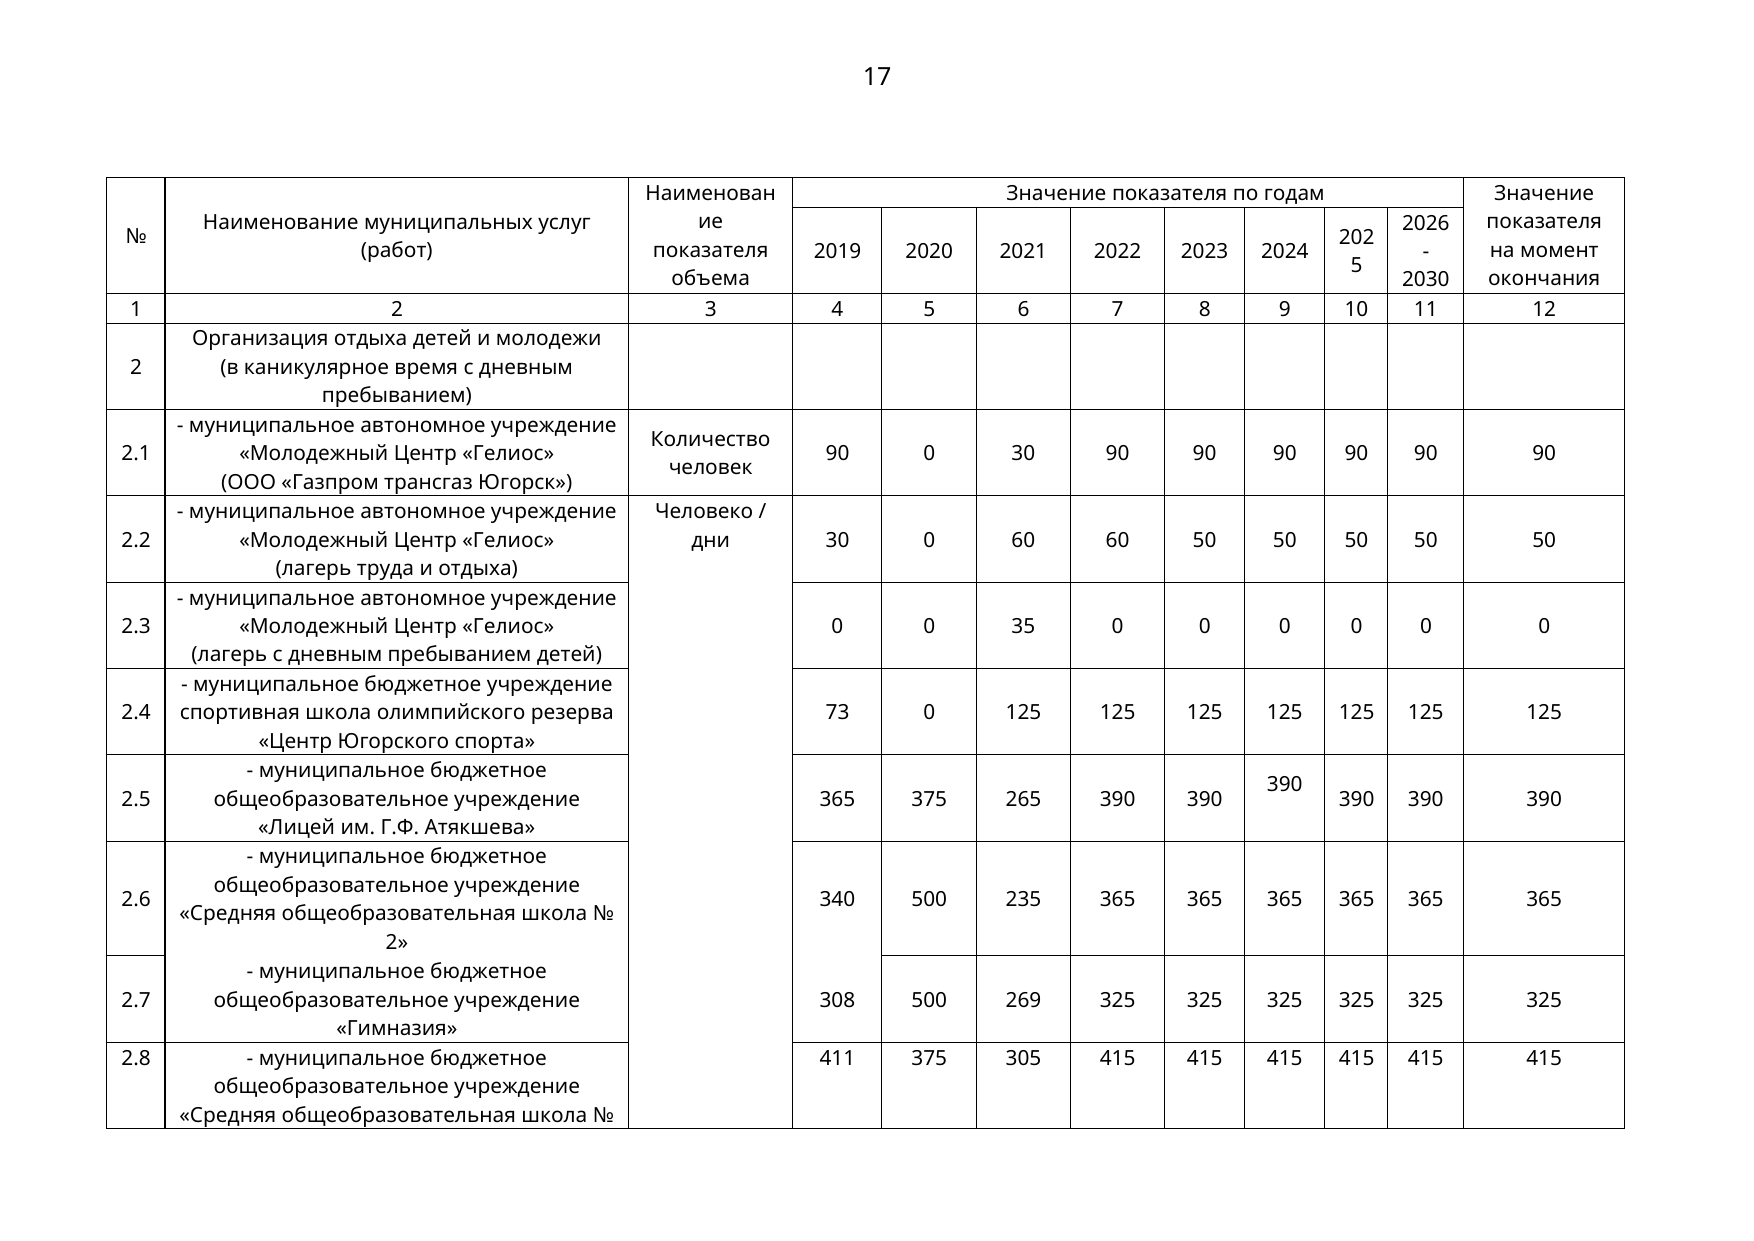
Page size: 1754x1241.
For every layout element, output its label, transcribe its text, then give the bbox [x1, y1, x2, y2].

table_cell 2025 [1325, 208, 1387, 293]
table_cell 2 [166, 294, 628, 322]
table_cell 35 [977, 583, 1070, 668]
table_cell 3 [629, 294, 792, 322]
table_cell - муниципальное автономное учреждение «Молодежный Центр «Гелиос» (лагерь труда и отдыха) [166, 496, 628, 582]
table_cell 125 [1071, 669, 1164, 754]
table_cell 0 [1165, 583, 1244, 668]
table_cell 325 [1464, 956, 1624, 1042]
table_cell 269 [977, 956, 1070, 1042]
table_cell 0 [1071, 583, 1164, 668]
table_cell 2.7 [107, 956, 164, 1042]
table_cell 500 [882, 842, 976, 955]
table_cell 375 [882, 755, 976, 841]
table_cell 50 [1464, 496, 1624, 582]
table_header Значение показателя по годам [793, 178, 1463, 207]
table_cell 90 [1325, 410, 1387, 495]
table_cell 325 [1165, 956, 1244, 1042]
table_cell 90 [793, 410, 881, 495]
table_cell 125 [1245, 669, 1324, 754]
table_cell 60 [1071, 496, 1164, 582]
table_cell 10 [1325, 294, 1387, 322]
table_header Наименование показателя объема (единицы измерения) муниципальных услуг (работ) [629, 178, 792, 293]
table_cell 2021 [977, 208, 1070, 293]
table_cell - муниципальное бюджетное общеобразовательное учреждение «Гимназия» [166, 955, 628, 1042]
table_cell 2.8 [107, 1043, 164, 1128]
table_cell 390 [1388, 755, 1463, 841]
table_cell [977, 324, 1070, 409]
table_header № [107, 178, 164, 293]
table_cell 125 [1325, 669, 1387, 754]
table_cell 415 [1388, 1043, 1463, 1128]
table_cell 365 [1325, 842, 1387, 955]
table_cell 30 [977, 410, 1070, 495]
table_cell [1464, 324, 1624, 409]
table_cell 0 [1464, 583, 1624, 668]
table_cell 415 [1464, 1043, 1624, 1128]
table_cell 365 [1388, 842, 1463, 955]
table_cell 11 [1388, 294, 1463, 322]
table_cell 2 [107, 324, 164, 409]
table_cell 6 [977, 294, 1070, 322]
table_cell 305 [977, 1043, 1070, 1128]
table_cell 500 [882, 956, 976, 1042]
table_cell 390 [1464, 755, 1624, 841]
table_cell 0 [1245, 583, 1324, 668]
table_cell 2019 [793, 208, 881, 293]
table_cell 0 [882, 583, 976, 668]
table_cell 4 [793, 294, 881, 322]
table_cell 0 [882, 410, 976, 495]
table_cell 125 [1165, 669, 1244, 754]
table_cell 2.6 [107, 842, 164, 955]
table_cell 73 [793, 669, 881, 754]
table_cell 90 [1165, 410, 1244, 495]
table_cell 50 [1325, 496, 1387, 582]
table_cell 50 [1165, 496, 1244, 582]
table_header Значение показателя на момент окончания реализации муниципальной программы [1464, 178, 1624, 293]
table_cell 390 [1325, 755, 1387, 841]
table_cell 90 [1464, 410, 1624, 495]
table_cell 2022 [1071, 208, 1164, 293]
table_cell 2.3 [107, 583, 164, 668]
table_cell 365 [1165, 842, 1244, 955]
table_header Наименование муниципальных услуг (работ) [166, 178, 628, 293]
table_cell 390 [1245, 755, 1324, 841]
table_cell [1071, 324, 1164, 409]
table_cell Организация отдыха детей и молодежи (в каникулярное время с дневным пребыванием) [166, 324, 628, 409]
table_cell 0 [1388, 583, 1463, 668]
table_cell 325 [1245, 956, 1324, 1042]
table_cell 9 [1245, 294, 1324, 322]
table_cell 125 [1464, 669, 1624, 754]
table_cell 411 [793, 1043, 881, 1128]
table_cell [1245, 324, 1324, 409]
table_cell - муниципальное автономное учреждение «Молодежный Центр «Гелиос» (лагерь с дневным пребыванием детей) [166, 583, 628, 668]
table_cell 390 [1071, 755, 1164, 841]
table_cell 340 [793, 842, 881, 955]
table_cell Количество человек [629, 410, 792, 495]
table_cell 415 [1325, 1043, 1387, 1128]
table_cell 415 [1071, 1043, 1164, 1128]
table_cell 365 [1245, 842, 1324, 955]
table_cell 390 [1165, 755, 1244, 841]
table_cell 1 [107, 294, 164, 322]
table_cell 90 [1388, 410, 1463, 495]
table_cell [1165, 324, 1244, 409]
table_cell 50 [1245, 496, 1324, 582]
table_cell [882, 324, 976, 409]
table_cell 325 [1388, 956, 1463, 1042]
table_cell [793, 324, 881, 409]
table_cell 8 [1165, 294, 1244, 322]
table_cell Человеко / дни [629, 496, 792, 1128]
table_cell 308 [793, 955, 881, 1042]
table_cell 2023 [1165, 208, 1244, 293]
table_cell 0 [882, 669, 976, 754]
table_cell - муниципальное бюджетное общеобразовательное учреждение «Лицей им. Г.Ф. Атякшева» [166, 755, 628, 841]
table_cell 325 [1071, 956, 1164, 1042]
table_cell [629, 324, 792, 409]
table_cell 415 [1245, 1043, 1324, 1128]
table_cell - муниципальное автономное учреждение «Молодежный Центр «Гелиос» (ООО «Газпром трансгаз Югорск») [166, 410, 628, 495]
table_cell 235 [977, 842, 1070, 955]
table_cell [1325, 324, 1387, 409]
table_cell - муниципальное бюджетное общеобразовательное учреждение «Средняя общеобразовательная школа № 5» [166, 1043, 628, 1128]
table_cell 90 [1071, 410, 1164, 495]
table_cell 30 [793, 496, 881, 582]
table_cell 2.2 [107, 496, 164, 582]
table_cell - муниципальное бюджетное учреждение спортивная школа олимпийского резерва «Центр Югорского спорта» [166, 669, 628, 754]
table_cell 365 [1464, 842, 1624, 955]
table_cell 125 [1388, 669, 1463, 754]
table_cell 0 [882, 496, 976, 582]
table_cell 12 [1464, 294, 1624, 322]
table_cell 365 [793, 755, 881, 841]
table_cell 60 [977, 496, 1070, 582]
table_cell 265 [977, 755, 1070, 841]
table_cell 2.5 [107, 755, 164, 841]
table_cell 90 [1245, 410, 1324, 495]
table_cell 5 [882, 294, 976, 322]
table_cell [1388, 324, 1463, 409]
table_cell 2020 [882, 208, 976, 293]
table_cell 2024 [1245, 208, 1324, 293]
table_cell 375 [882, 1043, 976, 1128]
table_cell 2026 - 2030 [1388, 208, 1463, 293]
table_cell 2.1 [107, 410, 164, 495]
table_cell 125 [977, 669, 1070, 754]
table_cell 325 [1325, 956, 1387, 1042]
table_cell 50 [1388, 496, 1463, 582]
table_cell 0 [1325, 583, 1387, 668]
table_cell 415 [1165, 1043, 1244, 1128]
table_cell 0 [793, 583, 881, 668]
table_cell 2.4 [107, 669, 164, 754]
table_cell 365 [1071, 842, 1164, 955]
table_cell 7 [1071, 294, 1164, 322]
table_cell - муниципальное бюджетное общеобразовательное учреждение «Средняя общеобразовательная школа № 2» [166, 842, 628, 955]
